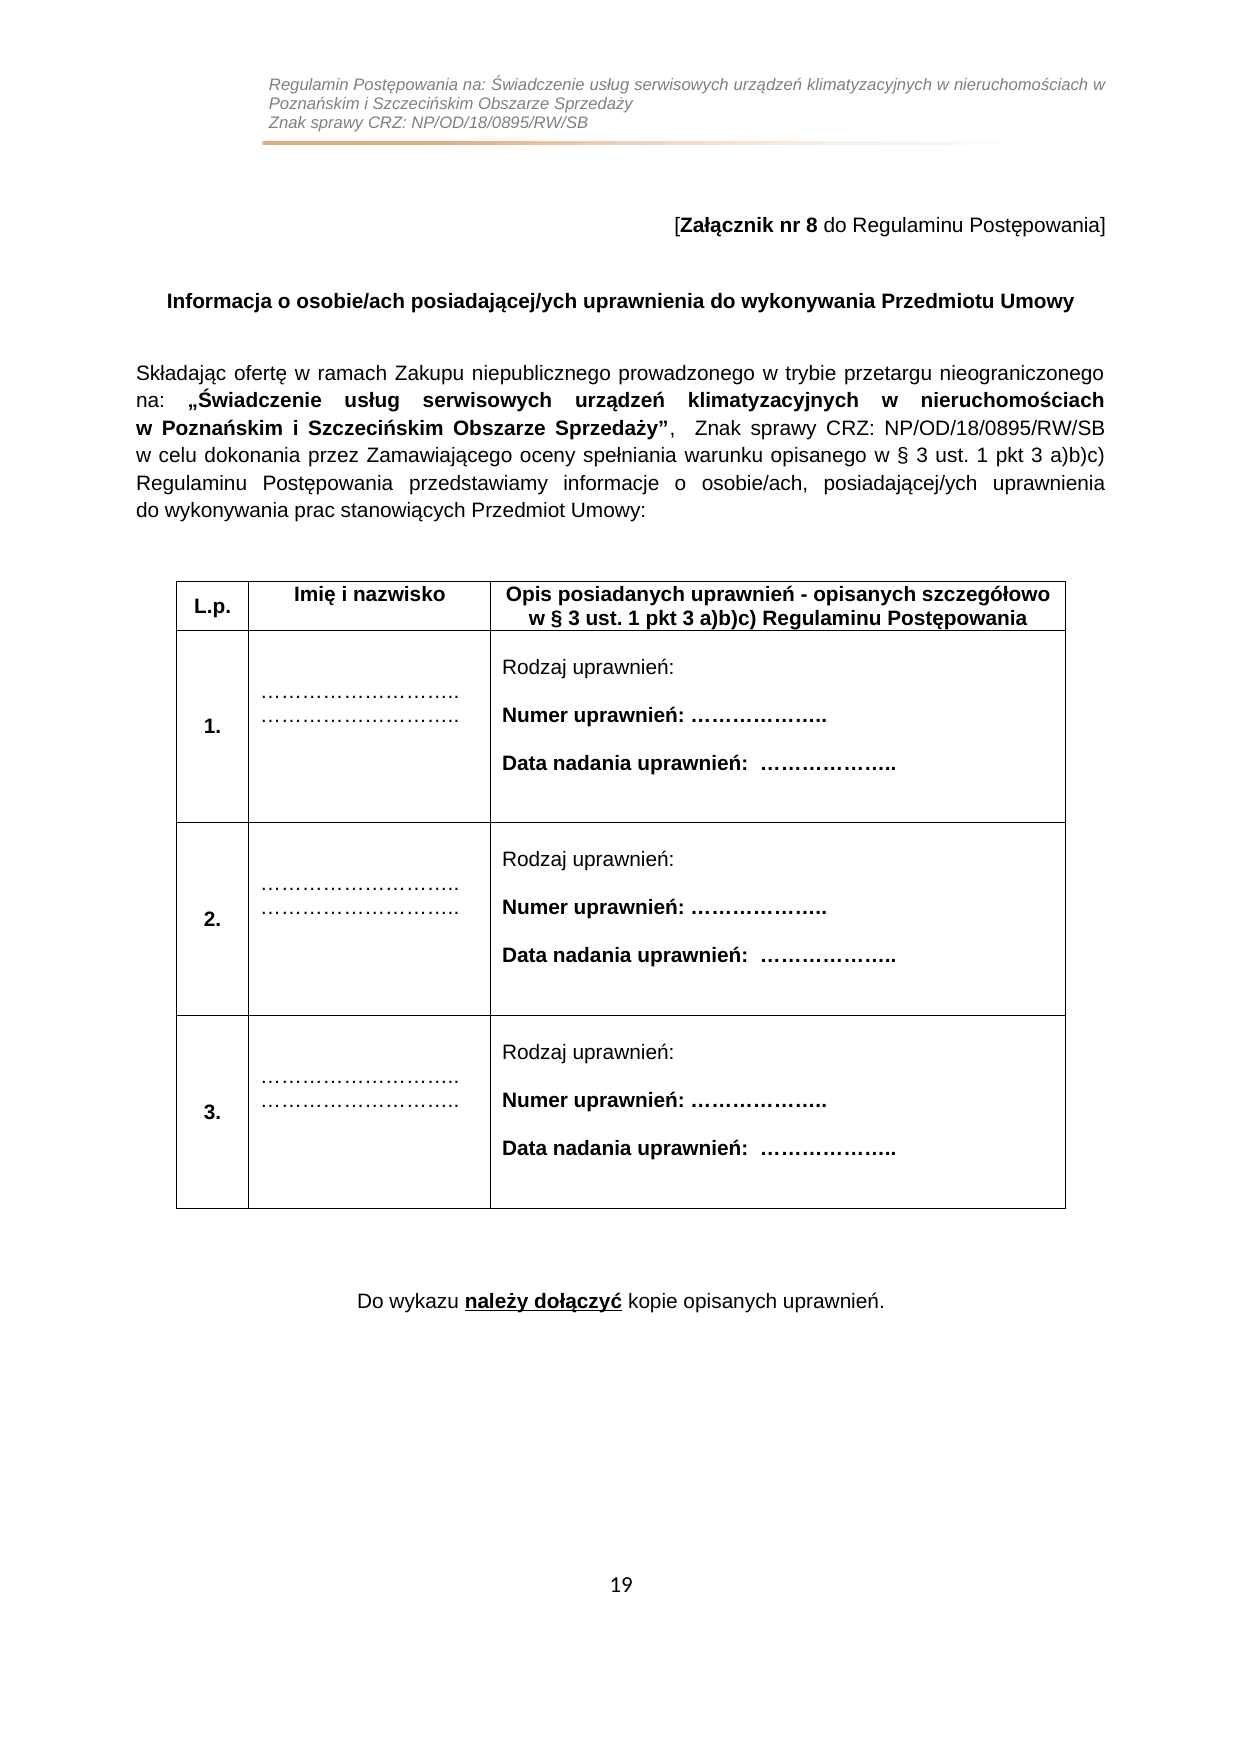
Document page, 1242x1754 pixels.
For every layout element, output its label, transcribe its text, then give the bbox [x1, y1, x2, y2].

table_cell 2. [177, 823, 248, 1015]
table_cell ……………………….. ……………………….. [249, 1016, 490, 1208]
text [Załącznik nr 8 do Regulaminu Postępowania] [136, 213, 1106, 237]
text Do wykazu należy dołączyć kopie opisanych uprawnień. [136, 1289, 1106, 1313]
table_header L.p. [177, 582, 248, 629]
table_cell Rodzaj uprawnień: Numer uprawnień: ……………….. Data nadania uprawnień: ……………….. [491, 823, 1065, 1015]
table_cell 1. [177, 631, 248, 822]
table_header Imię i nazwisko [249, 582, 490, 629]
table_header Opis posiadanych uprawnień - opisanych szczegółowo w § 3 ust. 1 pkt 3 a)b)c) Regulaminu Postępowania [491, 582, 1065, 629]
table_cell Rodzaj uprawnień: Numer uprawnień: ……………….. Data nadania uprawnień: ……………….. [491, 1016, 1065, 1208]
text Składając ofertę w ramach Zakupu niepublicznego prowadzonego w trybie przetargu nieograniczonego na: „Świadczenie usług serwisowych urządzeń klimatyzacyjnych w nieruchomościach w Poznańskim i Szczecińskim Obszarze Sprzedaży”, Znak sprawy CRZ: NP/OD/18/0895/RW/SB w celu dokonania przez Zamawiającego oceny spełniania warunku opisanego w § 3 ust. 1 pkt 3 a)b)c) Regulaminu Postępowania przedstawiamy informacje o osobie/ach, posiadającej/ych uprawnienia do wykonywania prac stanowiących Przedmiot Umowy: [136, 361, 1106, 522]
table_cell 3. [177, 1016, 248, 1208]
table_cell Rodzaj uprawnień: Numer uprawnień: ……………….. Data nadania uprawnień: ……………….. [491, 631, 1065, 822]
table_cell ……………………….. ……………………….. [249, 823, 490, 1015]
text Informacja o osobie/ach posiadającej/ych uprawnienia do wykonywania Przedmiotu Umowy [136, 289, 1106, 313]
table_cell ……………………….. ……………………….. [249, 631, 490, 822]
